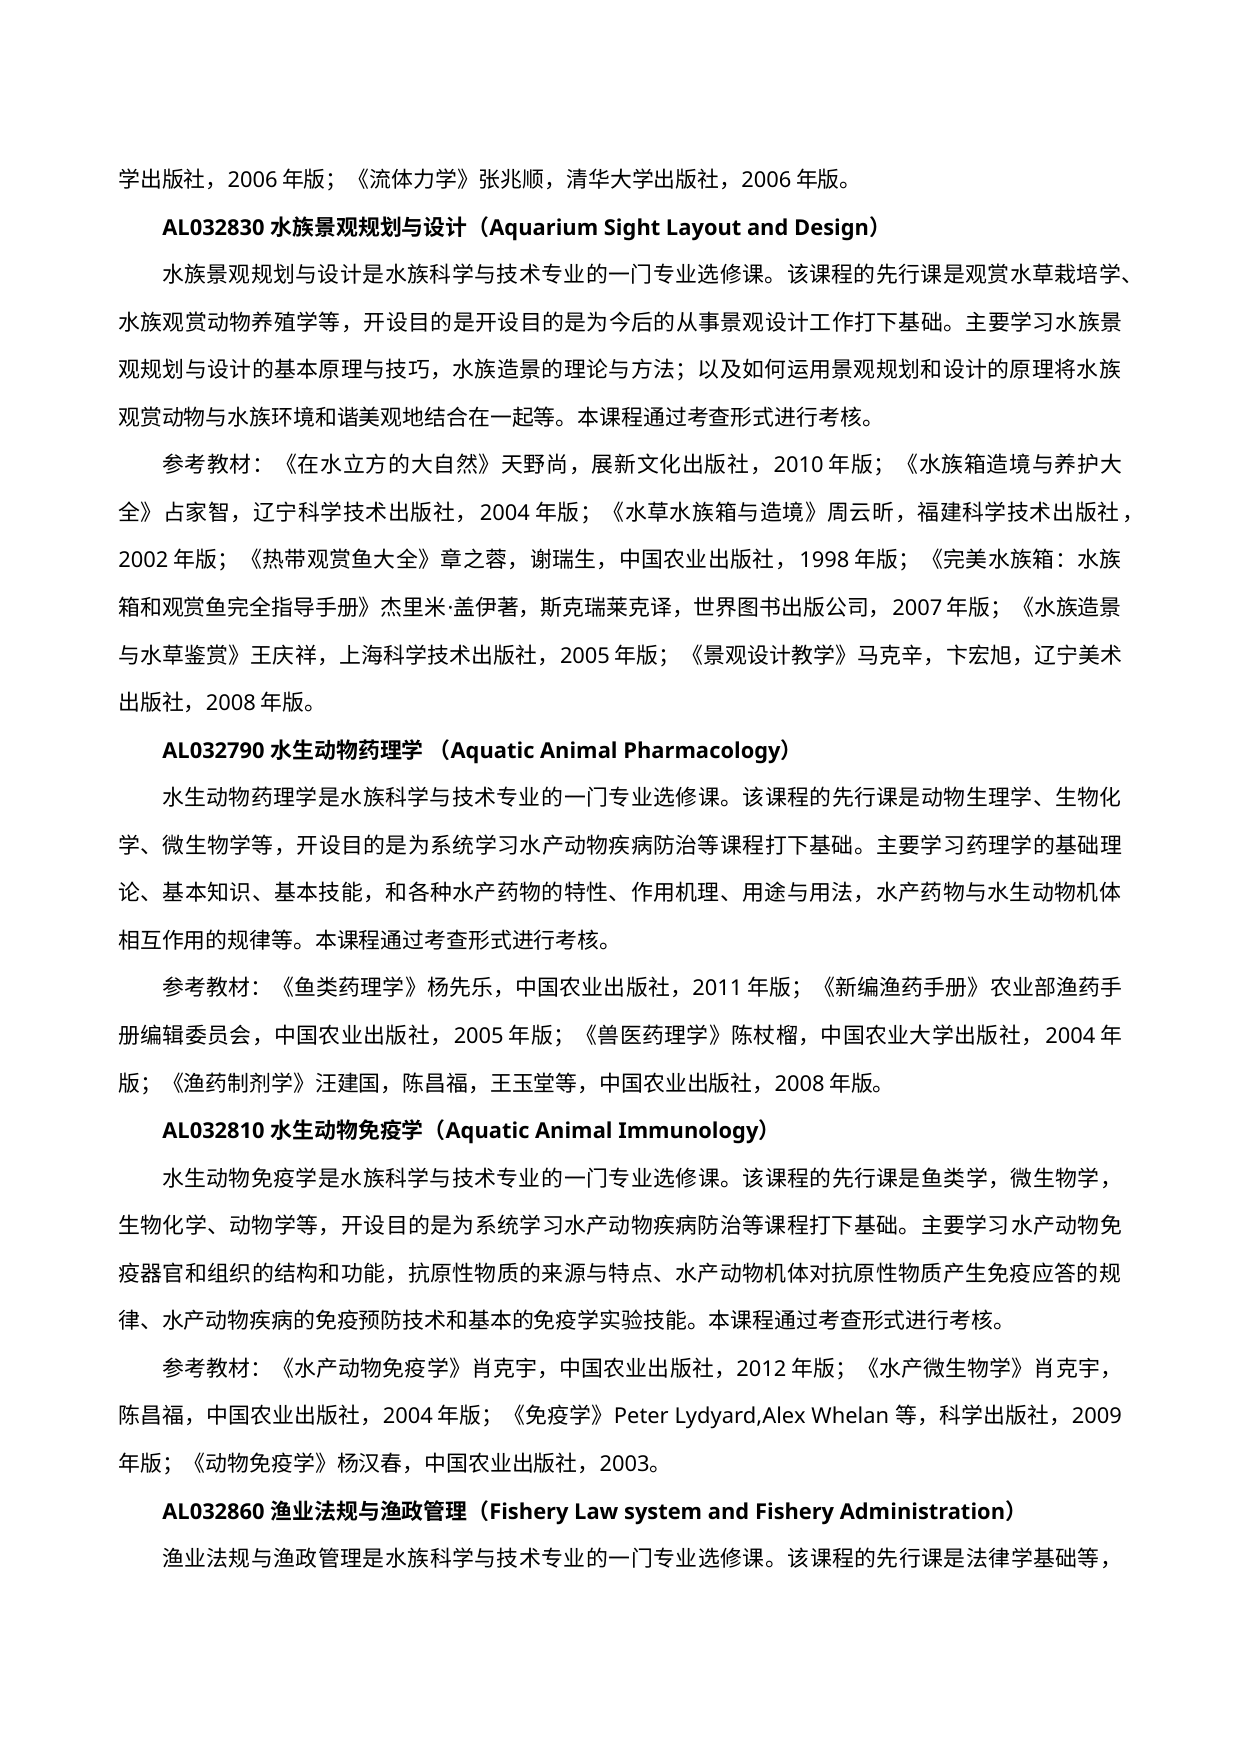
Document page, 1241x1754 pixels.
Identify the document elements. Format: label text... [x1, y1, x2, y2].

text 水族景观规划与设计是水族科学与技术专业的一门专业选修课。该课程的先行课是观赏水草栽培学、水族观赏动物养殖学等，开设目的是开设目的是为今后的从事景观设计工作打下基础。主要学习水族景观规划与设计的基本原理与技巧，水族造景的理论与方法；以及如何运用景观规划和设计的原理将水族观赏动物与水族环境和谐美观地结合在一起等。本课程通过考查形式进行考核。 [118, 257, 1122, 431]
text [118, 1541, 1122, 1573]
text AL032830 水族景观规划与设计（Aquarium Sight Layout and Design） [118, 209, 1122, 241]
text AL032790 水生动物药理学 （Aquatic Animal Pharmacology） [118, 733, 1122, 764]
text 参考教材：《水产动物免疫学》肖克宇，中国农业出版社，2012年版；《水产微生物学》肖克宇，陈昌福，中国农业出版社，2004年版；《免疫学》Peter Lydyard,Alex Whelan 等，科学出版社，2009年版；《动物免疫学》杨汉春，中国农业出版社，2003。 [118, 1351, 1122, 1478]
text AL032860 渔业法规与渔政管理（Fishery Law system and Fishery Administration） [118, 1494, 1122, 1525]
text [118, 162, 1122, 194]
text 参考教材：《在水立方的大自然》天野尚，展新文化出版社，2010年版；《水族箱造境与养护大全》占家智，辽宁科学技术出版社，2004年版；《水草水族箱与造境》周云昕，福建科学技术出版社，2002年版；《热带观赏鱼大全》章之蓉，谢瑞生，中国农业出版社，1998年版；《完美水族箱：水族箱和观赏鱼完全指导手册》杰里米·盖伊著，斯克瑞莱克译，世界图书出版公司，2007年版；《水族造景与水草鉴赏》王庆祥，上海科学技术出版社，2005年版；《景观设计教学》马克辛，卞宏旭，辽宁美术出版社，2008年版。 [118, 447, 1122, 717]
text 水生动物药理学是水族科学与技术专业的一门专业选修课。该课程的先行课是动物生理学、生物化学、微生物学等，开设目的是为系统学习水产动物疾病防治等课程打下基础。主要学习药理学的基础理论、基本知识、基本技能，和各种水产药物的特性、作用机理、用途与用法，水产药物与水生动物机体相互作用的规律等。本课程通过考查形式进行考核。 [118, 780, 1122, 954]
text AL032810 水生动物免疫学（Aquatic Animal Immunology） [118, 1113, 1122, 1145]
text 参考教材：《鱼类药理学》杨先乐，中国农业出版社，2011年版；《新编渔药手册》农业部渔药手册编辑委员会，中国农业出版社，2005年版；《兽医药理学》陈杖榴，中国农业大学出版社，2004年版；《渔药制剂学》汪建国，陈昌福，王玉堂等，中国农业出版社，2008年版。 [118, 970, 1122, 1097]
text 水生动物免疫学是水族科学与技术专业的一门专业选修课。该课程的先行课是鱼类学，微生物学，生物化学、动物学等，开设目的是为系统学习水产动物疾病防治等课程打下基础。主要学习水产动物免疫器官和组织的结构和功能，抗原性物质的来源与特点、水产动物机体对抗原性物质产生免疫应答的规律、水产动物疾病的免疫预防技术和基本的免疫学实验技能。本课程通过考查形式进行考核。 [118, 1161, 1122, 1335]
